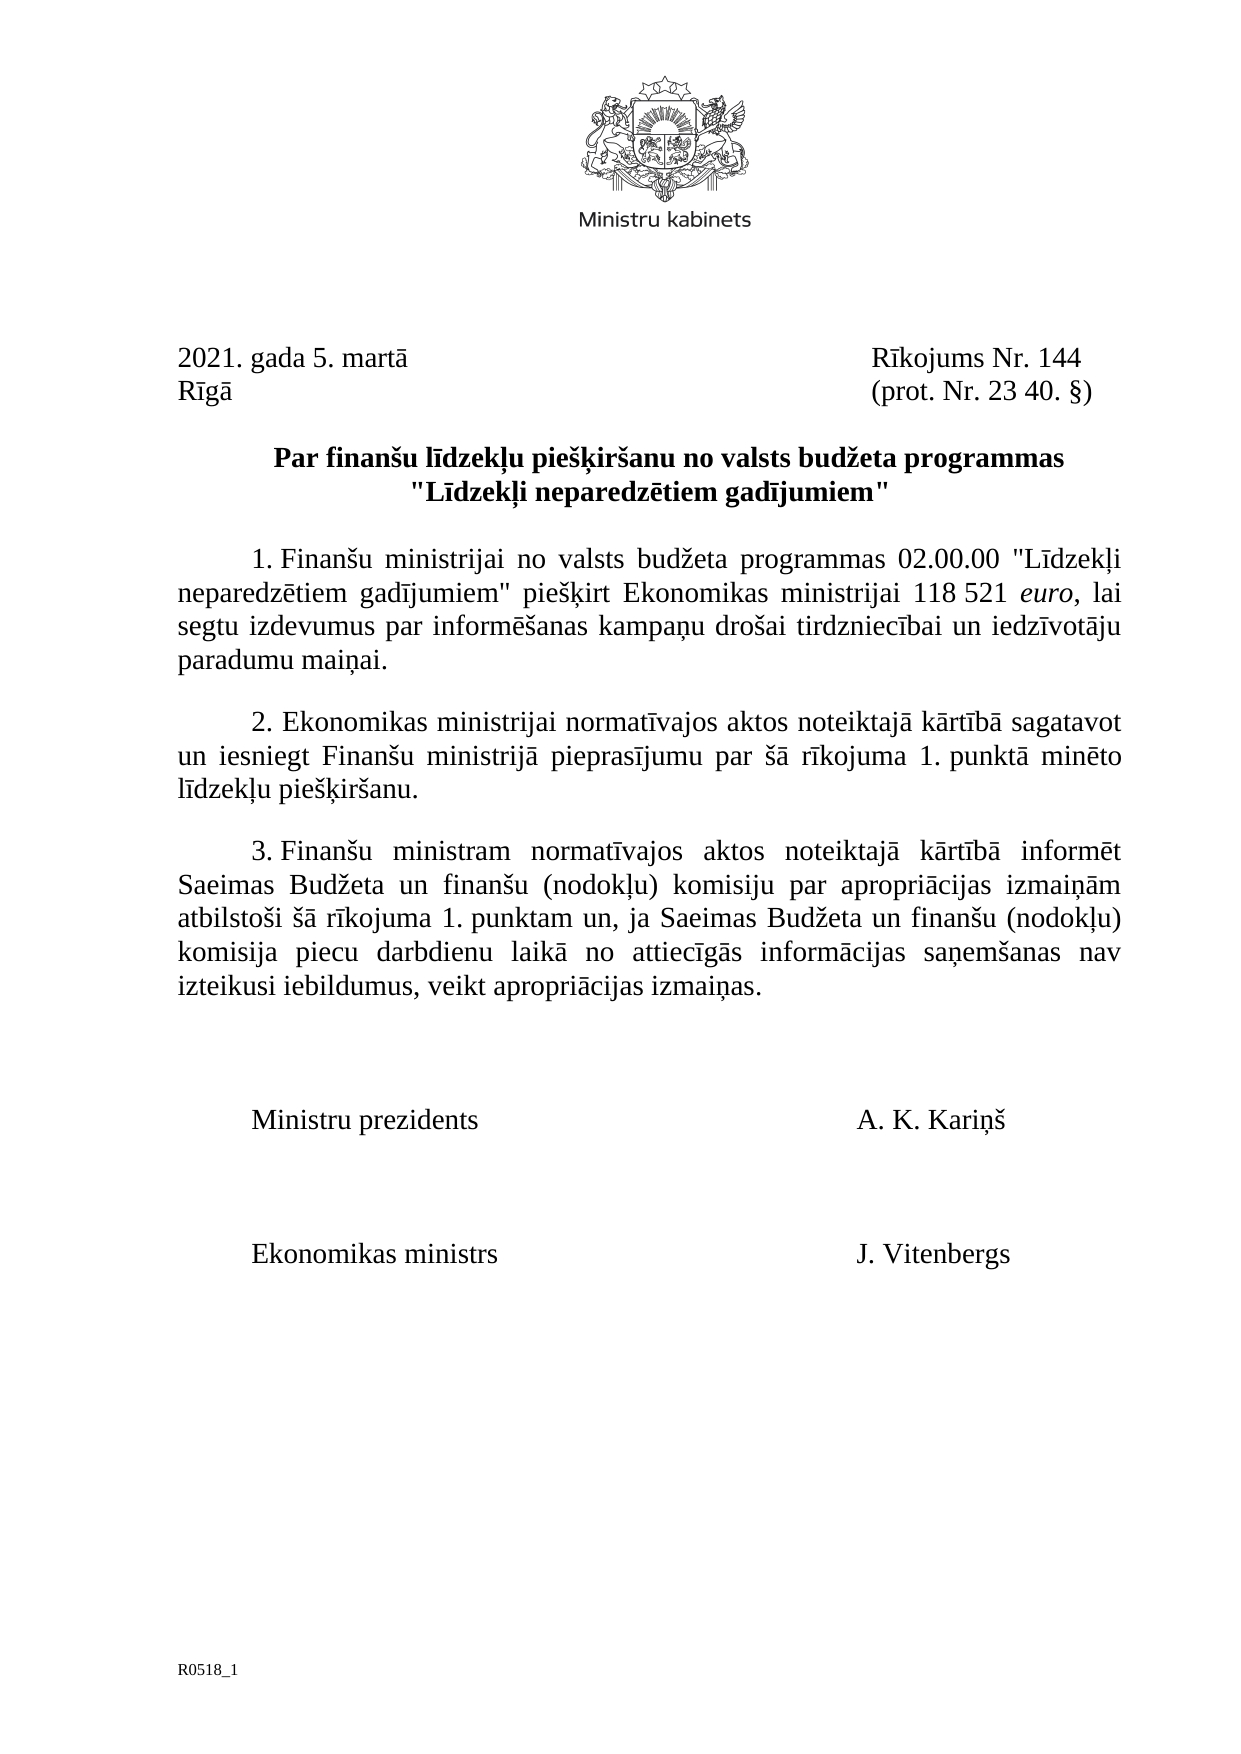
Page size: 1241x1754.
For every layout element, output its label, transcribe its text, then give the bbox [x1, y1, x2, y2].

picture [177, 75, 1152, 240]
text 3. Finanšu ministram normatīvajos aktos noteiktajā kārtībā informēt Saeimas Budžeta un finanšu (nodokļu) komisiju par apropriācijas izmaiņām atbilstoši šā rīkojuma 1. punktam un, ja Saeimas Budžeta un finanšu (nodokļu) komisija piecu darbdienu laikā no attiecīgās informācijas saņemšanas nav izteikusi iebildumus, veikt apropriācijas izmaiņas. [177, 833, 1122, 1001]
text 1. Finanšu ministrijai no valsts budžeta programmas 02.00.00 "Līdzekļi neparedzētiem gadījumiem" piešķirt Ekonomikas ministrijai 118 521 euro, lai segtu izdevumus par informēšanas kampaņu drošai tirdzniecībai un iedzīvotāju paradumu maiņai. [177, 541, 1122, 675]
text Rīgā (prot. Nr. 23 40. §) [177, 373, 1122, 407]
text Par finanšu līdzekļu piešķiršanu no valsts budžeta programmas "Līdzekļi neparedzētiem gadījumiem" [177, 441, 1122, 508]
text Ekonomikas ministrs J. Vitenbergs [177, 1236, 1122, 1269]
text 2. Ekonomikas ministrijai normatīvajos aktos noteiktajā kārtībā sagatavot un iesniegt Finanšu ministrijā pieprasījumu par šā rīkojuma 1. punktā minēto līdzekļu piešķiršanu. [177, 704, 1122, 805]
text Ministru prezidents A. K. Kariņš [177, 1102, 1122, 1135]
text 2021. gada 5. martā Rīkojums Nr. 144 [177, 340, 1122, 373]
